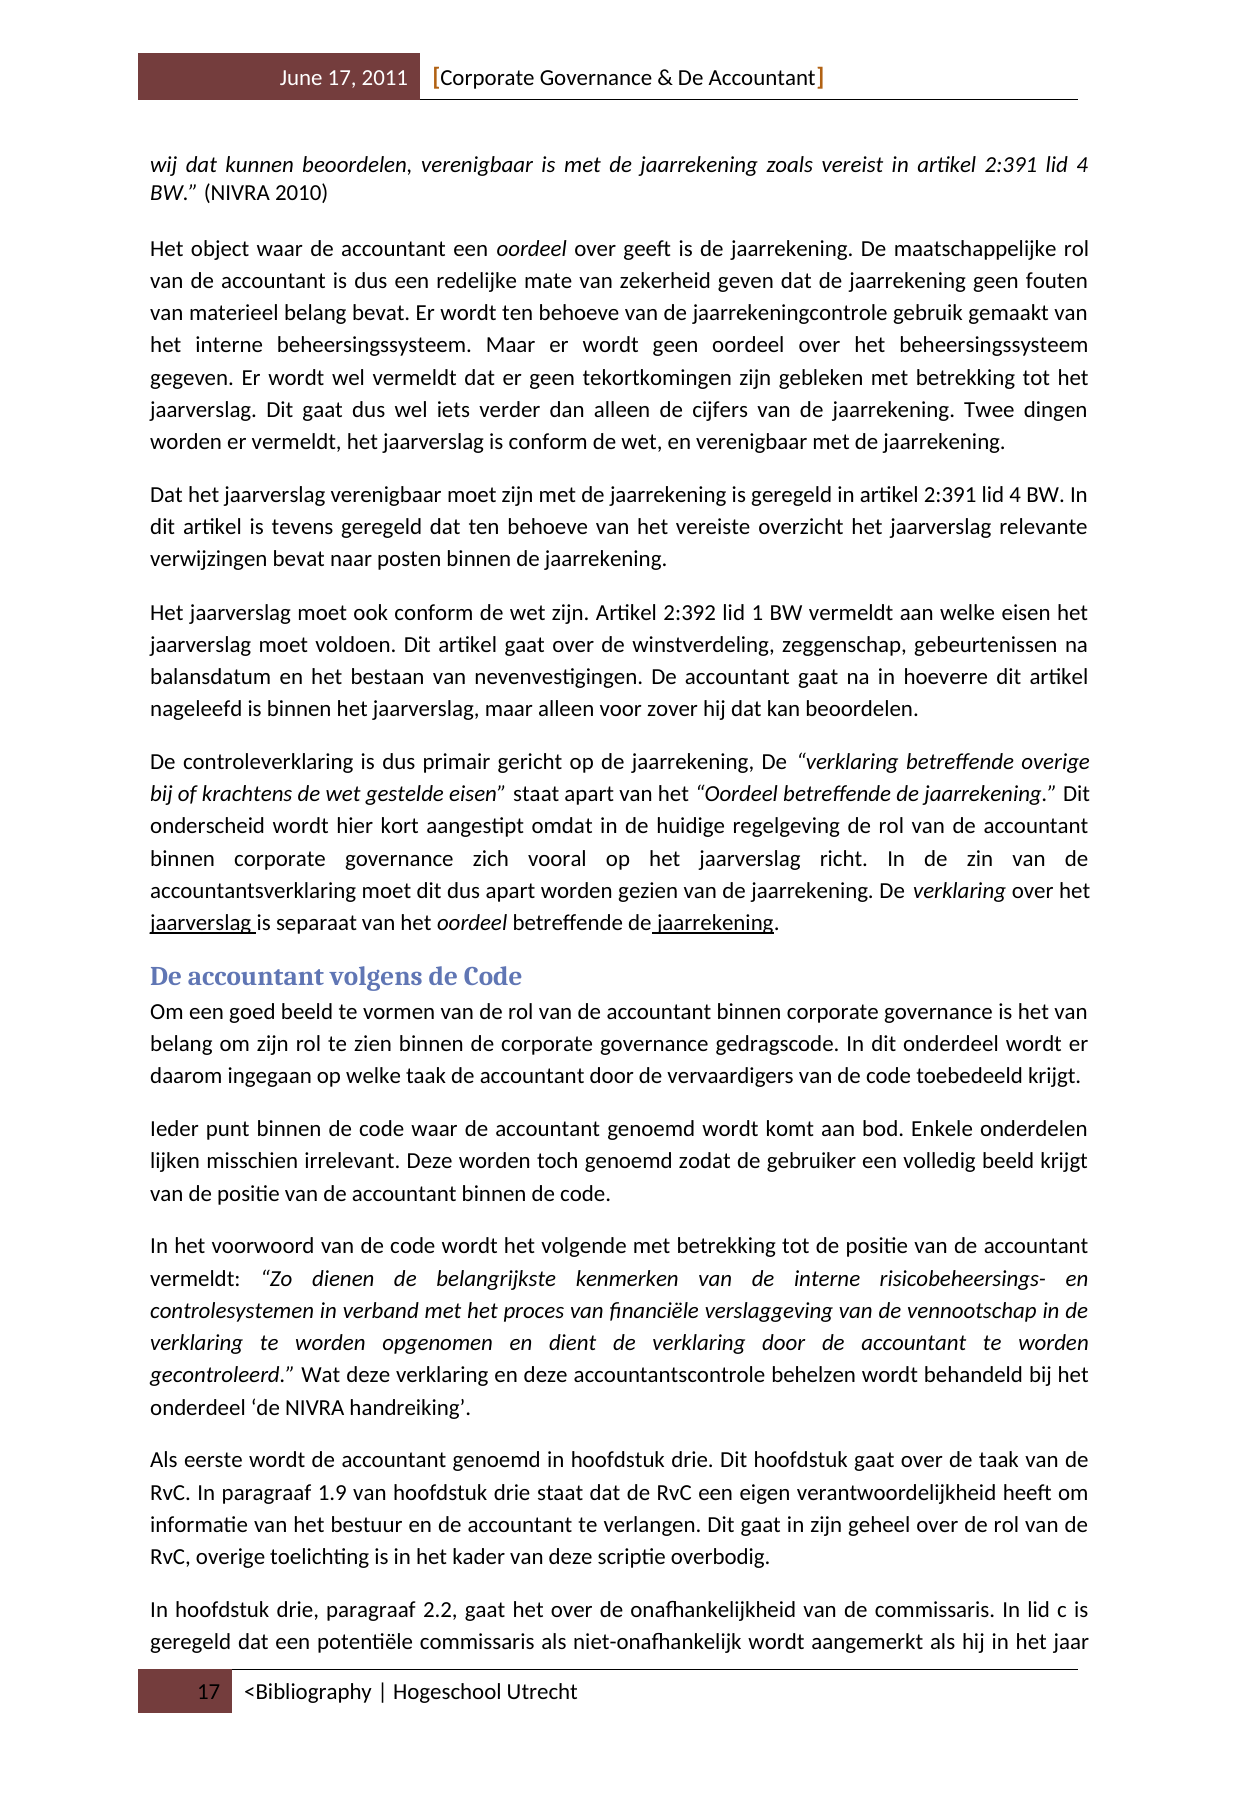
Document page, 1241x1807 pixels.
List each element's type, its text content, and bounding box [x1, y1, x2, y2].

text Om een goed beeld te vormen van de rol van de accountant binnen corporate governance is het van belang om zijn rol te zien binnen de corporate governance gedragscode. In dit onderdeel wordt er daarom ingegaan op welke taak de accountant door de vervaardigers van de code toebedeeld krijgt. [150, 997, 1090, 1089]
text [150, 1595, 1090, 1655]
text De controleverklaring is dus primair gericht op de jaarrekening, De “verklaring betreffende overige bij of krachtens de wet gestelde eisen” staat apart van het “Oordeel betreffende de jaarrekening.” Dit onderscheid wordt hier kort aangestipt omdat in de huidige regelgeving de rol van de accountant binnen corporate governance zich vooral op het jaarverslag richt. In de zin van de accountantsverklaring moet dit dus apart worden gezien van de jaarrekening. De verklaring over het jaarverslag is separaat van het oordeel betreffende de jaarrekening. [150, 747, 1090, 936]
subtitle De accountant volgens de Code [150, 961, 1090, 992]
text In het voorwoord van de code wordt het volgende met betrekking tot de positie van de accountant vermeldt: “Zo dienen de belangrijkste kenmerken van de interne risicobeheersings- en controlesystemen in verband met het proces van financiële verslaggeving van de vennootschap in de verklaring te worden opgenomen en dient de verklaring door de accountant te worden gecontroleerd.” Wat deze verklaring en deze accountantscontrole behelzen wordt behandeld bij het onderdeel ‘de NIVRA handreiking’. [150, 1232, 1090, 1421]
text Dat het jaarverslag verenigbaar moet zijn met de jaarrekening is geregeld in artikel 2:391 lid 4 BW. In dit artikel is tevens geregeld dat ten behoeve van het vereiste overzicht het jaarverslag relevante verwijzingen bevat naar posten binnen de jaarrekening. [150, 480, 1090, 573]
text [150, 150, 1090, 206]
text Het jaarverslag moet ook conform de wet zijn. Artikel 2:392 lid 1 BW vermeldt aan welke eisen het jaarverslag moet voldoen. Dit artikel gaat over de winstverdeling, zeggenschap, gebeurtenissen na balansdatum en het bestaan van nevenvestigingen. De accountant gaat na in hoeverre dit artikel nageleefd is binnen het jaarverslag, maar alleen voor zover hij dat kan beoordelen. [150, 598, 1090, 722]
text Het object waar de accountant een oordeel over geeft is de jaarrekening. De maatschappelijke rol van de accountant is dus een redelijke mate van zekerheid geven dat de jaarrekening geen fouten van materieel belang bevat. Er wordt ten behoeve van de jaarrekeningcontrole gebruik gemaakt van het interne beheersingssysteem. Maar er wordt geen oordeel over het beheersingssysteem gegeven. Er wordt wel vermeldt dat er geen tekortkomingen zijn gebleken met betrekking tot het jaarverslag. Dit gaat dus wel iets verder dan alleen de cijfers van de jaarrekening. Twee dingen worden er vermeldt, het jaarverslag is conform de wet, en verenigbaar met de jaarrekening. [150, 234, 1090, 455]
text Ieder punt binnen de code waar de accountant genoemd wordt komt aan bod. Enkele onderdelen lijken misschien irrelevant. Deze worden toch genoemd zodat de gebruiker een volledig beeld krijgt van de positie van de accountant binnen de code. [150, 1114, 1090, 1207]
text Als eerste wordt de accountant genoemd in hoofdstuk drie. Dit hoofdstuk gaat over de taak van de RvC. In paragraaf 1.9 van hoofdstuk drie staat dat de RvC een eigen verantwoordelijkheid heeft om informatie van het bestuur en de accountant te verlangen. Dit gaat in zijn geheel over de rol van de RvC, overige toelichting is in het kader van deze scriptie overbodig. [150, 1446, 1090, 1570]
